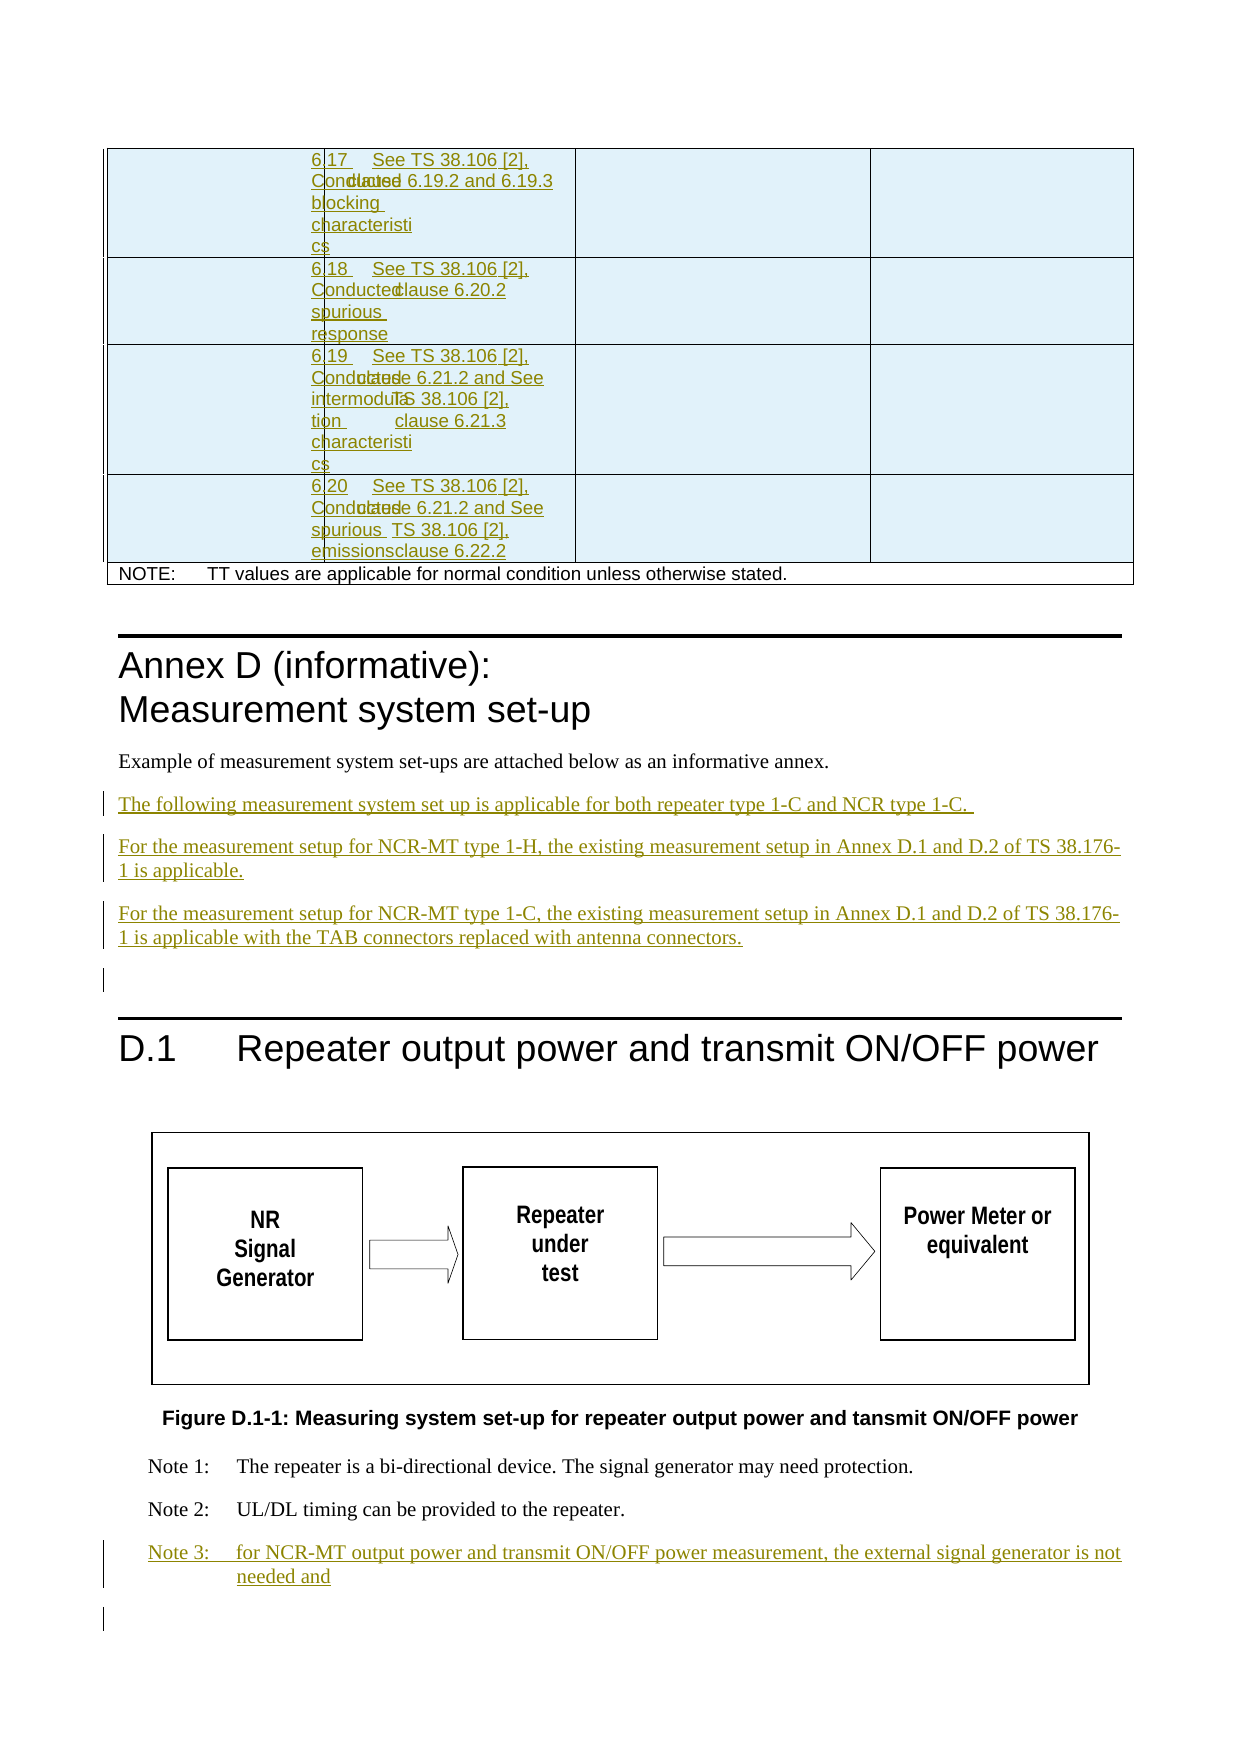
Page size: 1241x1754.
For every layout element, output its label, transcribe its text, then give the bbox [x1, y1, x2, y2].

text Example of measurement system set-ups are attached below as an informative annex. [118, 749, 1122, 773]
subtitle D.1 Repeater output power and transmit ON/OFF power [118, 1020, 1122, 1069]
text Note 1: The repeater is a bi-directional device. The signal generator may need protection. [148, 1454, 1122, 1478]
text Figure D.1-1: Measuring system set-up for repeater output power and tansmit ON/OFF power [118, 1405, 1122, 1429]
text Note 2: UL/DL timing can be provided to the repeater. [148, 1497, 1122, 1521]
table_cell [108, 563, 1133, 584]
subtitle Annex D (informative): Measurement system set-up [118, 638, 1122, 730]
